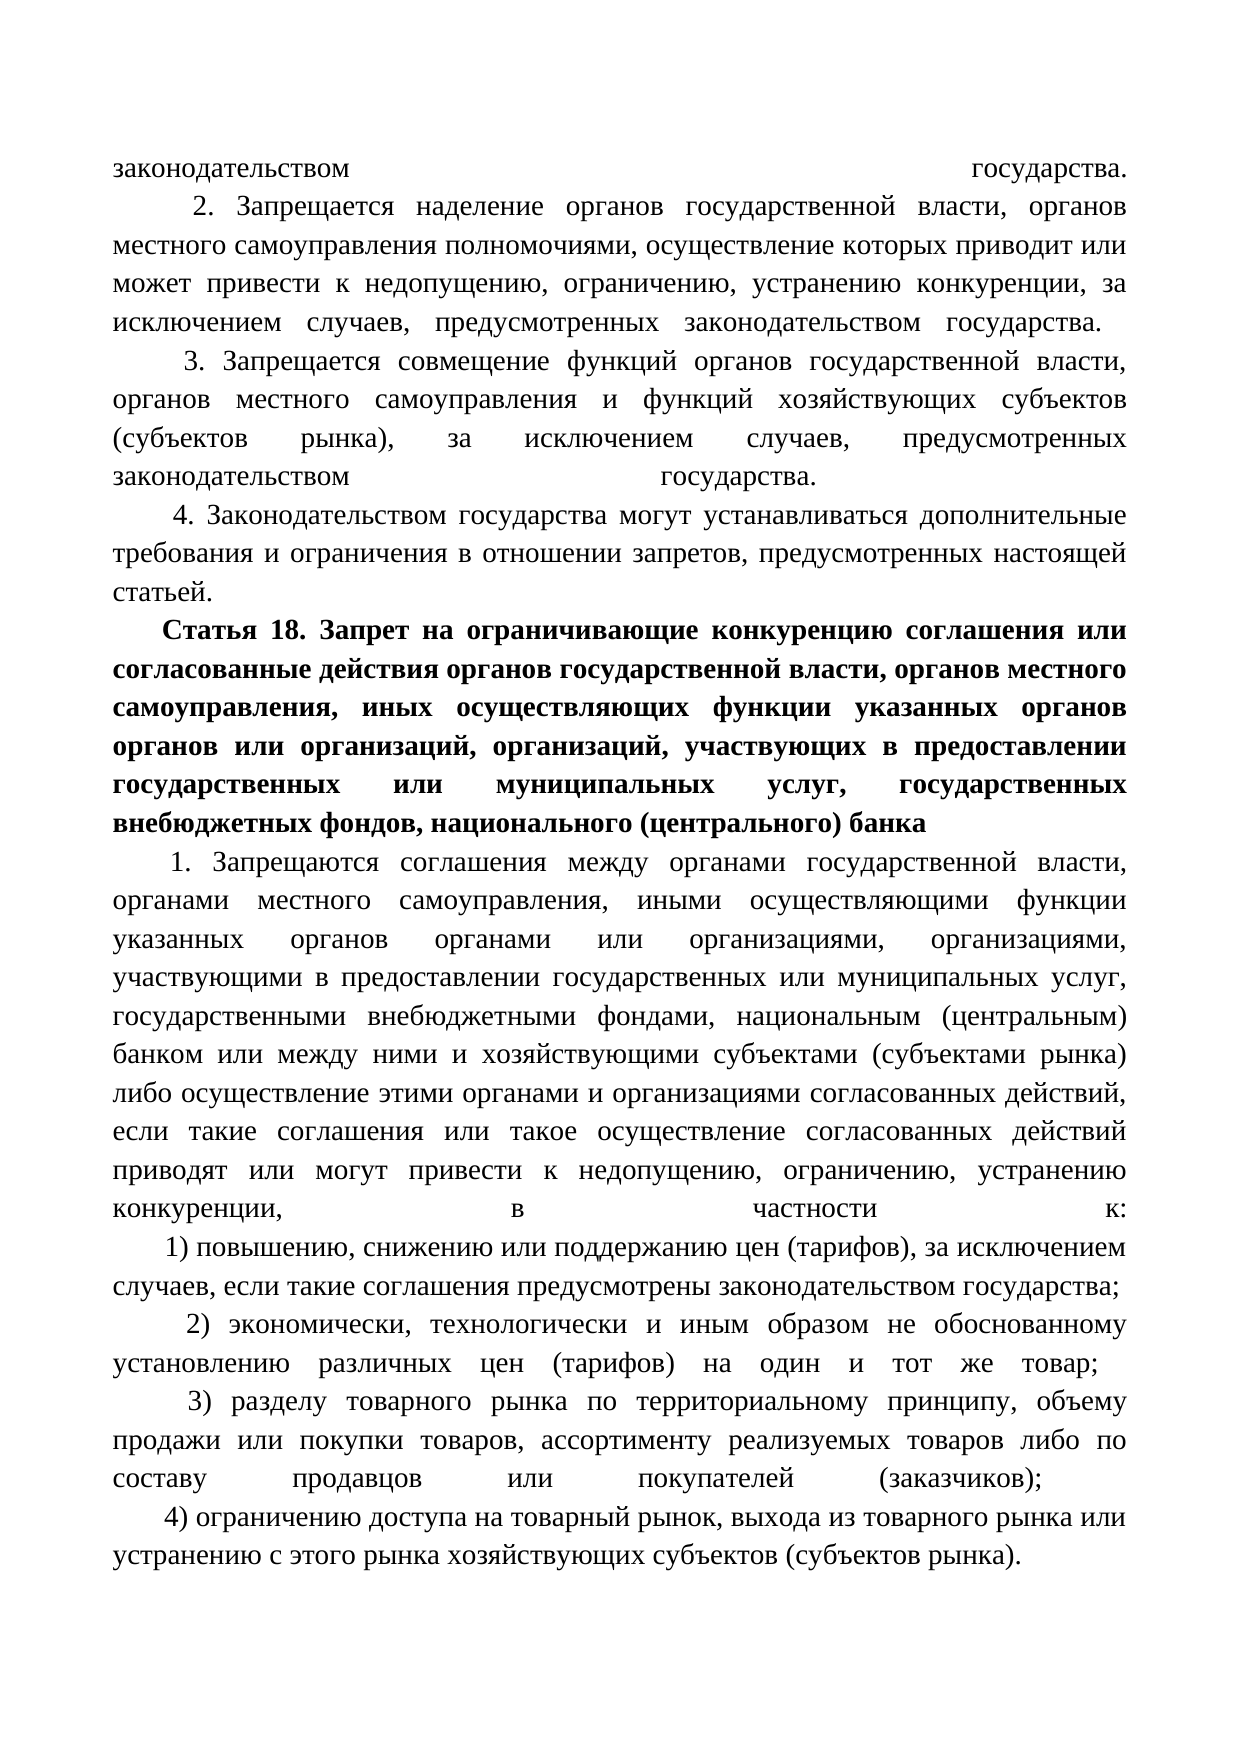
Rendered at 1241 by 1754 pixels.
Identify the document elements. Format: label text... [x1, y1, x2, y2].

text Статья 18. Запрет на ограничивающие конкуренцию соглашения или согласованные действия органов государственной власти, органов местного самоуправления, иных осуществляющих функции указанных органов органов или организаций, организаций, участвующих в предоставлении государственных или муниципальных услуг, государственных внебюджетных фондов, национального (центрального) банка [112, 612, 1128, 839]
text 1. Запрещаются соглашения между органами государственной власти, органами местного самоуправления, иными осуществляющими функции указанных органов органами или организациями, организациями, участвующими в предоставлении государственных или муниципальных услуг, государственными внебюджетными фондами, национальным (центральным) банком или между ними и хозяйствующими субъектами (субъектами рынка) либо осуществление этими органами и организациями согласованных действий, если такие соглашения или такое осуществление согласованных действий приводят или могут привести к недопущению, ограничению, устранению конкуренции, в частности к: 1) повышению, снижению или поддержанию цен (тарифов), за исключением случаев, если такие соглашения предусмотрены законодательством государства; 2) экономически, технологически и иным образом не обоснованному установлению различных цен (тарифов) на один и тот же товар; 3) разделу товарного рынка по территориальному принципу, объему продажи или покупки товаров, ассортименту реализуемых товаров либо по составу продавцов или покупателей (заказчиков); 4) ограничению доступа на товарный рынок, выхода из товарного рынка или устранению с этого рынка хозяйствующих субъектов (субъектов рынка). [112, 844, 1128, 1571]
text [112, 150, 1128, 607]
